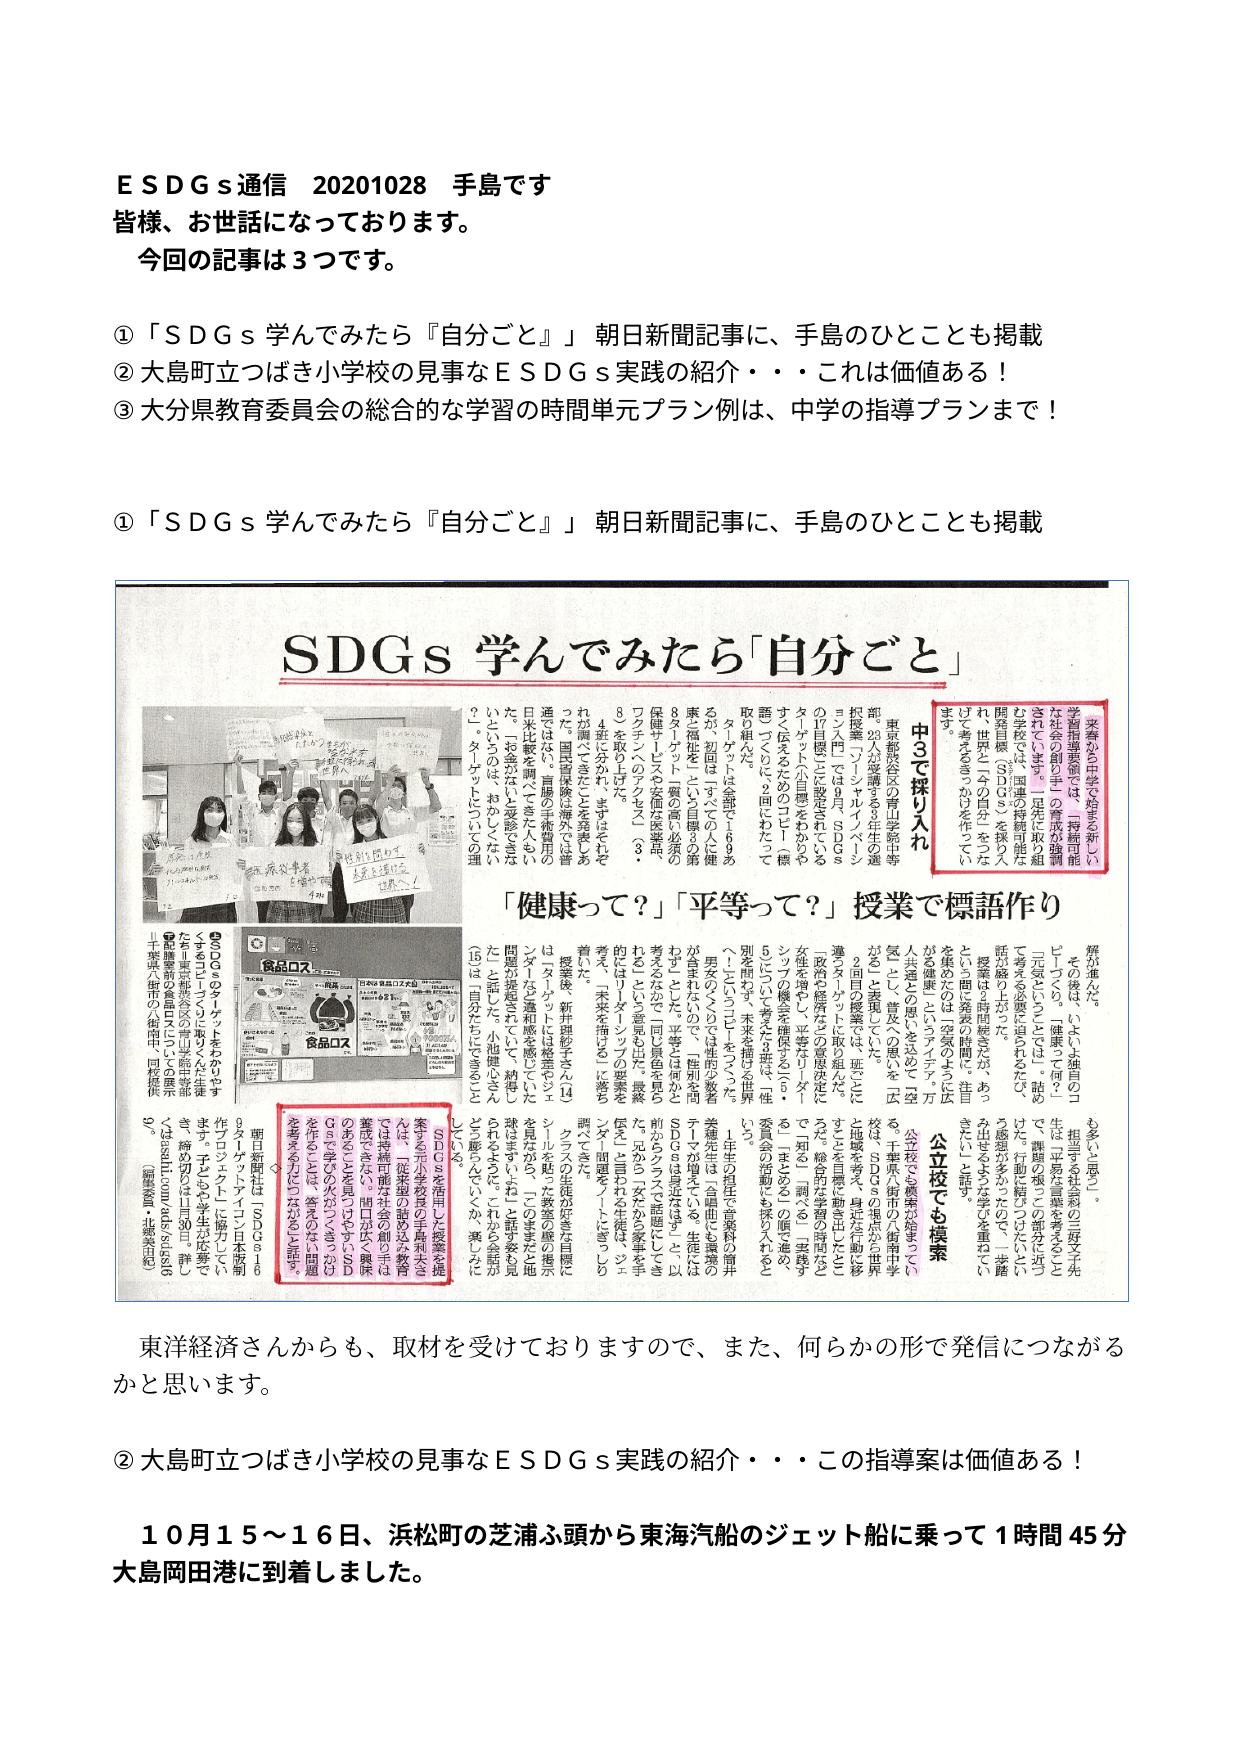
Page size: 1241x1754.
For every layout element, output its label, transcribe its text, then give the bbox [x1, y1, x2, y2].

text 皆様、お世話になっております。 [112, 202, 1128, 239]
text 今回の記事は3つです。 [112, 239, 1128, 277]
text ①「ＳＤＧｓ 学んでみたら『自分ごと』」 朝日新聞記事に、手島のひとことも掲載 [112, 314, 1128, 352]
text ③大分県教育委員会の総合的な学習の時間単元プラン例は、中学の指導プランまで！ [112, 389, 1128, 427]
text 東洋経済さんからも、取材を受けておりますので、また、何らかの形で発信につながるかと思います。 [112, 1327, 1128, 1402]
text １０月１５～１６日、浜松町の芝浦ふ頭から東海汽船のジェット船に乗って1時間45分大島岡田港に到着しました。 [112, 1514, 1128, 1589]
text ②大島町立つばき小学校の見事なＥＳＤＧｓ実践の紹介・・・この指導案は価値ある！ [112, 1439, 1128, 1477]
picture [117, 581, 1128, 1301]
text ①「ＳＤＧｓ 学んでみたら『自分ごと』」 朝日新聞記事に、手島のひとことも掲載 [112, 502, 1128, 539]
text ②大島町立つばき小学校の見事なＥＳＤＧｓ実践の紹介・・・これは価値ある！ [112, 352, 1128, 389]
text ＥＳＤＧｓ通信 20201028 手島です [112, 164, 1128, 202]
